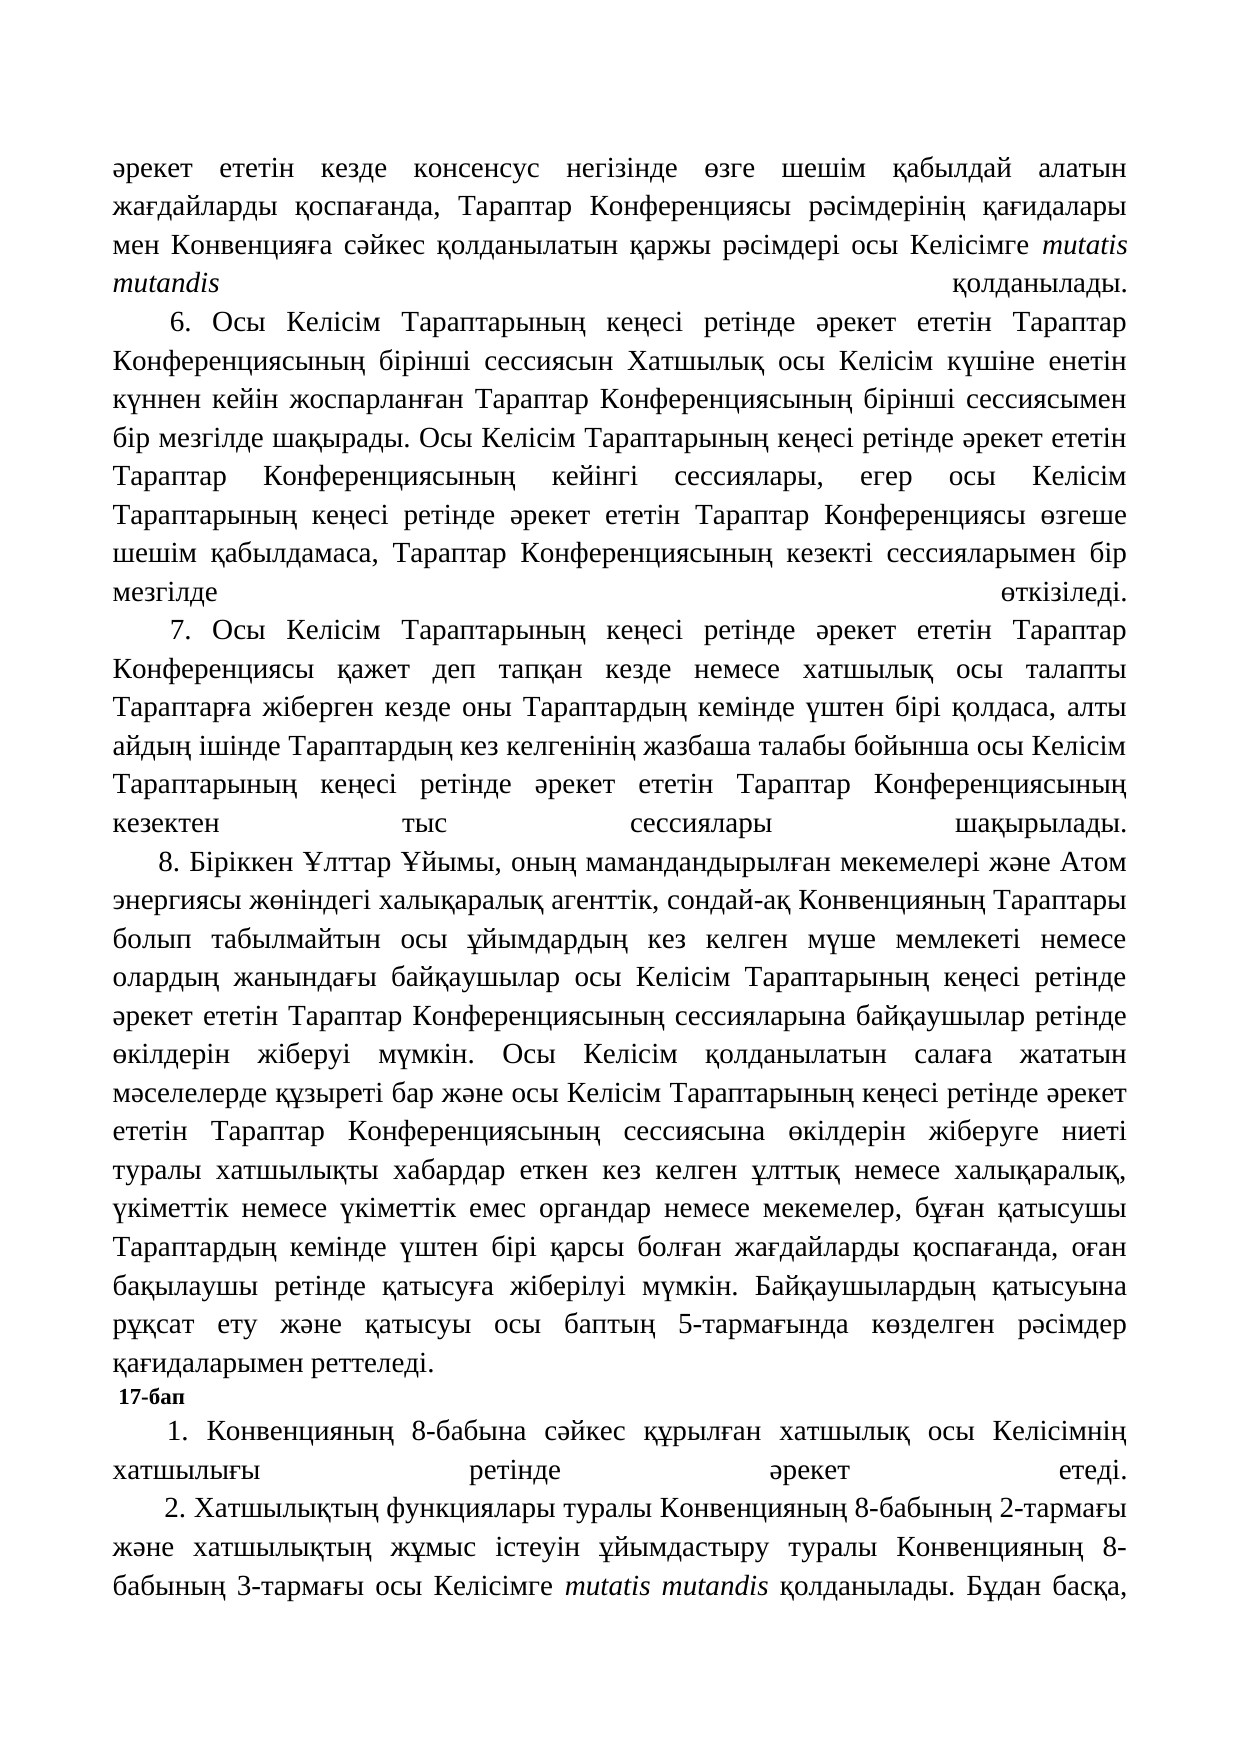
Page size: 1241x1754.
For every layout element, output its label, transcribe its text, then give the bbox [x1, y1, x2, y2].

text 17-бап [112, 1383, 1128, 1410]
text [112, 1413, 1128, 1601]
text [112, 150, 1128, 1378]
